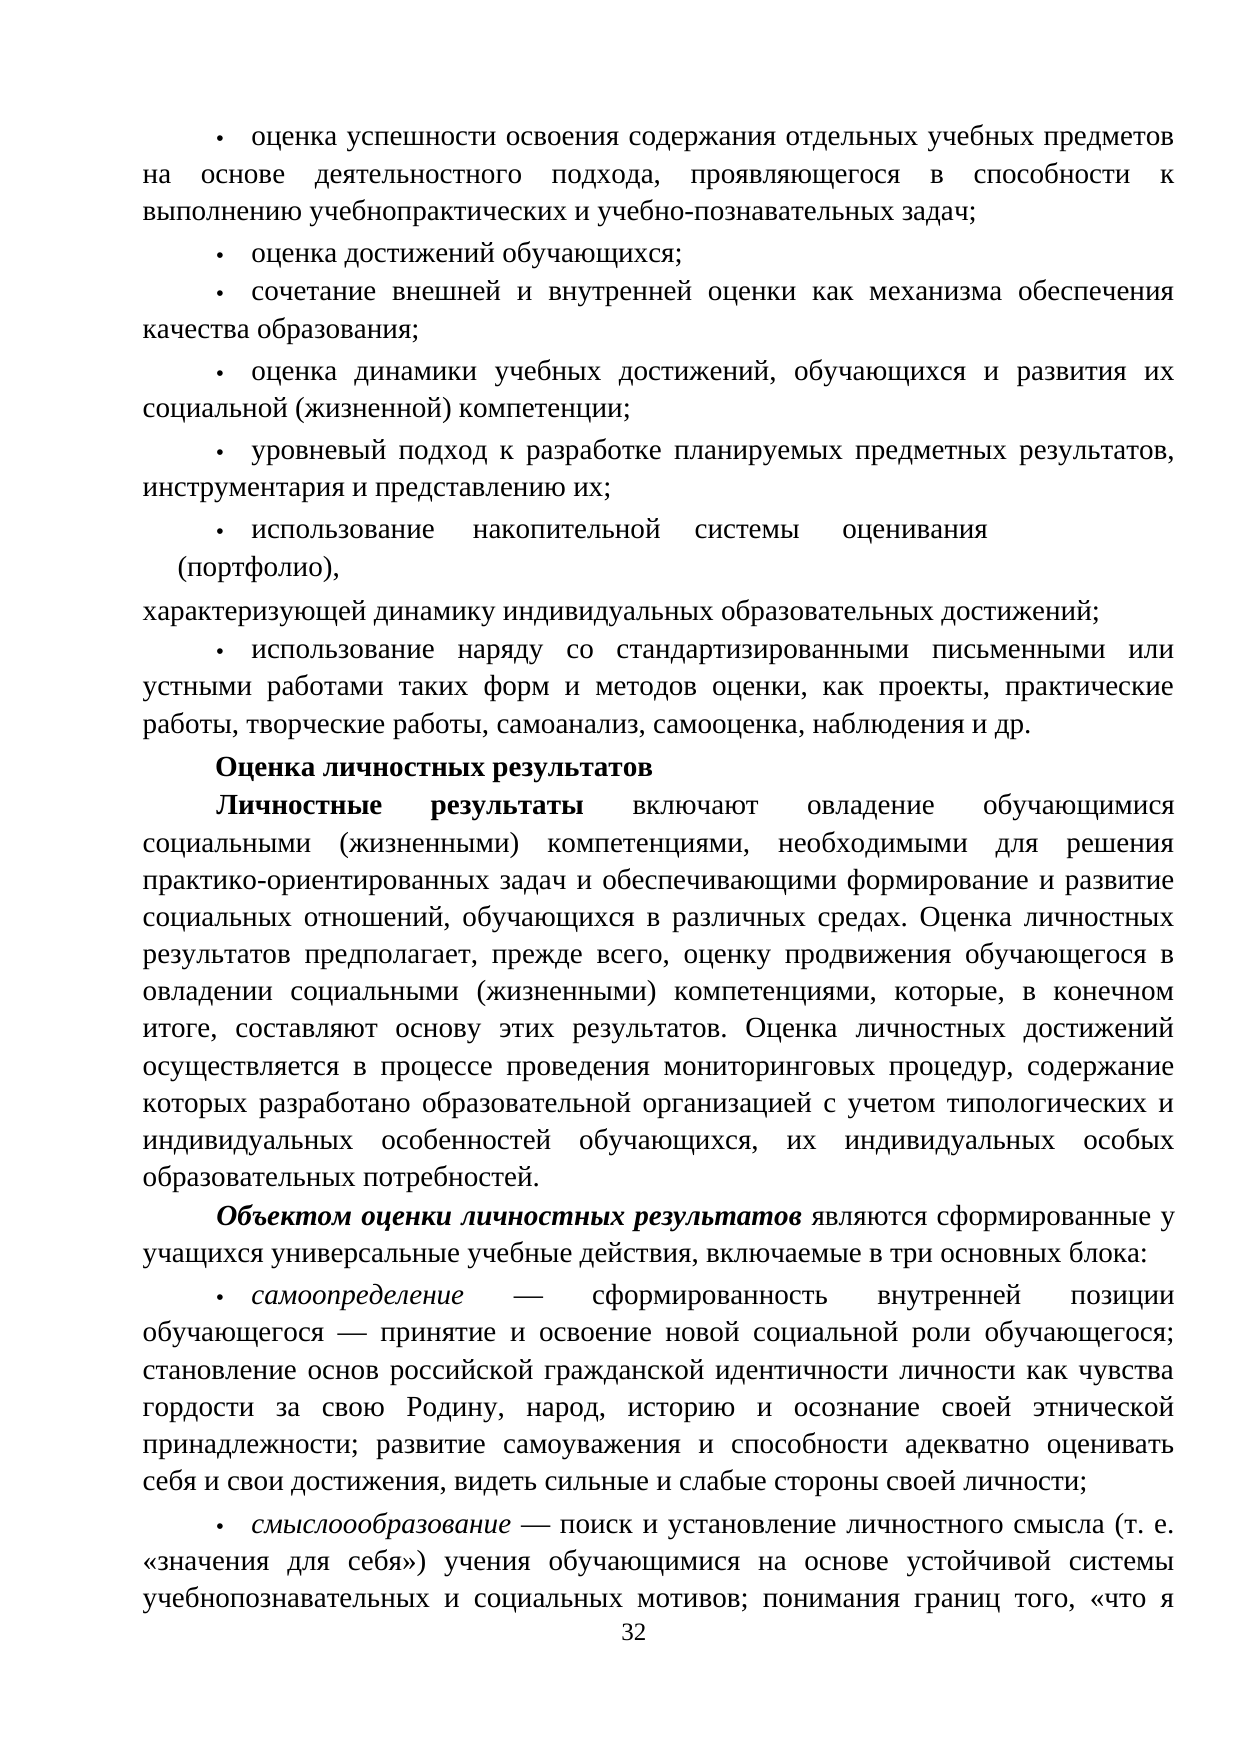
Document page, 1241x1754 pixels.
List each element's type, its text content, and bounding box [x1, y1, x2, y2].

text Личностные результаты включают овладение обучающимися социальными (жизненными) компетенциями, необходимыми для решения практико-ориентированных задач и обеспечивающими формирование и развитие социальных отношений, обучающихся в различных средах. Оценка личностных результатов предполагает, прежде всего, оценку продвижения обучающегося в овладении социальными (жизненными) компетенциями, которые, в конечном итоге, составляют основу этих результатов. Оценка личностных достижений осуществляется в процессе проведения мониторинговых процедур, содержание которых разработано образовательной организацией с учетом типологических и индивидуальных особенностей обучающихся, их индивидуальных особых образовательных потребностей. [142, 787, 1175, 1193]
text Объектом оценки личностных результатов являются сформированные у учащихся универсальные учебные действия, включаемые в три основных блока: [142, 1198, 1175, 1269]
list использование накопительной системы оценивания (портфолио), [142, 511, 1175, 582]
list оценка успешности освоения содержания отдельных учебных предметов на основе деятельностного подхода, проявляющегося в способности к выполнению учебнопрактических и учебно-познавательных задач; [142, 118, 1175, 226]
list сочетание внешней и внутренней оценки как механизма обеспечения качества образования; [142, 273, 1175, 344]
list оценка достижений обучающихся; [142, 235, 1175, 268]
list оценка динамики учебных достижений, обучающихся и развития их социальной (жизненной) компетенции; [142, 353, 1175, 424]
list использование наряду со стандартизированными письменными или устными работами таких форм и методов оценки, как проекты, практические работы, творческие работы, самоанализ, самооценка, наблюдения и др. [142, 631, 1175, 739]
list самоопределение — сформированность внутренней позиции обучающегося — принятие и освоение новой социальной роли обучающегося; становление основ российской гражданской идентичности личности как чувства гордости за свою Родину, народ, историю и осознание своей этнической принадлежности; развитие самоуважения и способности адекватно оценивать себя и свои достижения, видеть сильные и слабые стороны своей личности; [142, 1277, 1175, 1497]
text характеризующей динамику индивидуальных образовательных достижений; [142, 593, 1175, 626]
list уровневый подход к разработке планируемых предметных результатов, инструментария и представлению их; [142, 432, 1175, 503]
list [142, 1506, 1175, 1614]
text Оценка личностных результатов [215, 749, 1181, 783]
